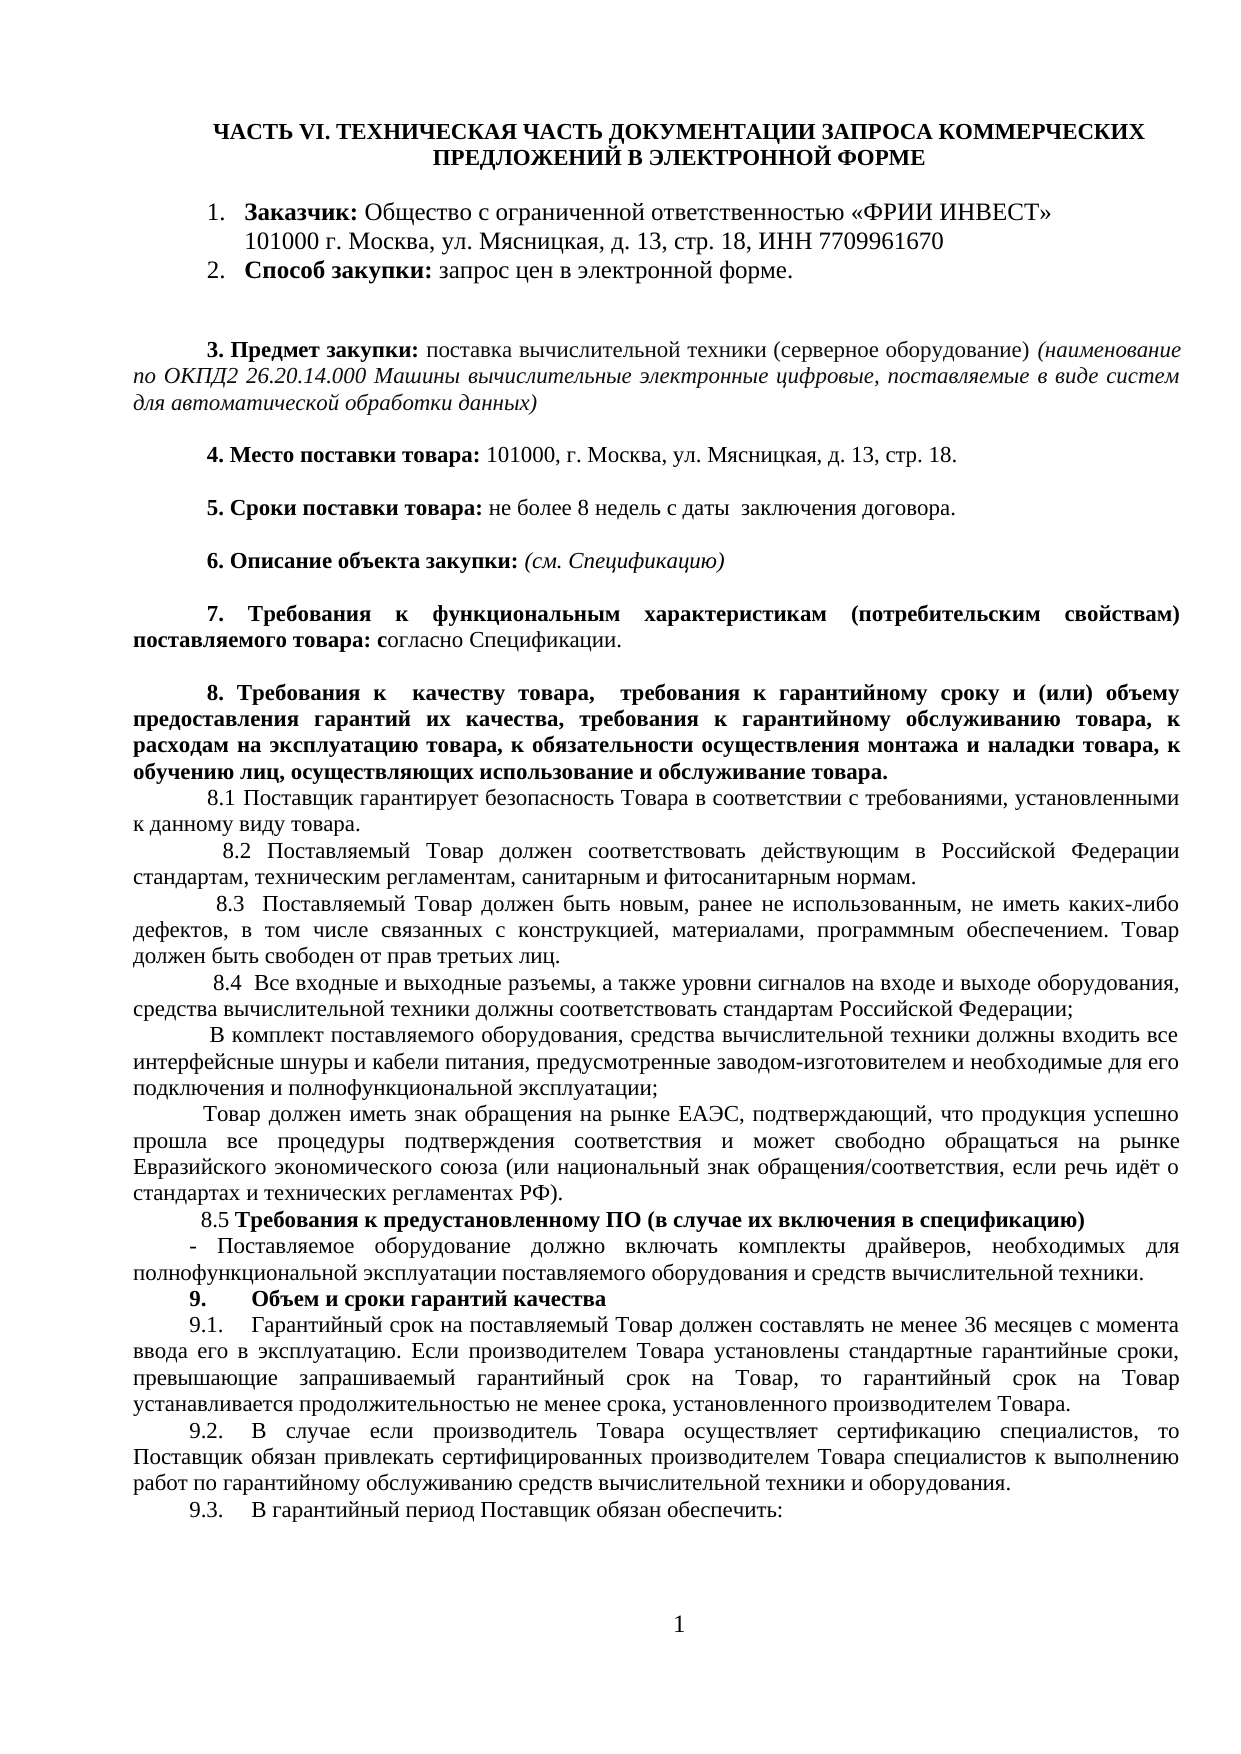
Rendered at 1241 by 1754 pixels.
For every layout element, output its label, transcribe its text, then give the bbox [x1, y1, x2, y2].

text 8. Требования к качеству товара, требования к гарантийному сроку и (или) объему предоставления гарантий их качества, требования к гарантийному обслуживанию товара, к расходам на эксплуатацию товара, к обязательности осуществления монтажа и наладки товара, к обучению лиц, осуществляющих использование и обслуживание товара. [133, 679, 1181, 784]
text 3. Предмет закупки: поставка вычислительной техники (серверное оборудование) (наименование по ОКПД2 26.20.14.000 Машины вычислительные электронные цифровые, поставляемые в виде систем для автоматической обработки данных) [133, 336, 1181, 415]
text - Поставляемое оборудование должно включать комплекты драйверов, необходимых для полнофункциональной эксплуатации поставляемого оборудования и средств вычислительной техники. [133, 1232, 1181, 1285]
list Способ закупки: запрос цен в электронной форме. [207, 255, 1181, 283]
text 5. Сроки поставки товара: не более 8 недель с даты заключения договора. [133, 494, 1181, 521]
text 9. Объем и сроки гарантий качества [133, 1285, 1181, 1311]
text 8.5 Требования к предустановленному ПО (в случае их включения в спецификацию) [133, 1206, 1181, 1232]
text 9.1. Гарантийный срок на поставляемый Товар должен составлять не менее 36 месяцев с момента ввода его в эксплуатацию. Если производителем Товара установлены стандартные гарантийные сроки, превышающие запрашиваемый гарантийный срок на Товар, то гарантийный срок на Товар устанавливается продолжительностью не менее срока, установленного производителем Товара. [133, 1311, 1181, 1417]
text 9.2. В случае если производитель Товара осуществляет сертификацию специалистов, то Поставщик обязан привлекать сертифицированных производителем Товара специалистов к выполнению работ по гарантийному обслуживанию средств вычислительной техники и оборудования. [133, 1417, 1181, 1496]
text 8.4 Все входные и выходные разъемы, а также уровни сигналов на входе и выходе оборудования, средства вычислительной техники должны соответствовать стандартам Российской Федерации; [133, 969, 1181, 1021]
text 6. Описание объекта закупки: (см. Спецификацию) [133, 547, 1181, 573]
list 101000 г. Москва, ул. Мясницкая, д. 13, стр. 18, ИНН 7709961670 [244, 226, 1181, 255]
list Заказчик: Общество с ограниченной ответственностью «ФРИИ ИНВЕСТ» [207, 197, 1181, 226]
text 8.1 Поставщик гарантирует безопасность Товара в соответствии с требованиями, установленными к данному виду товара. [133, 784, 1181, 837]
text ЧАСТЬ VI. ТЕХНИЧЕСКАЯ ЧАСТЬ ДОКУМЕНТАЦИИ ЗАПРОСА КОММЕРЧЕСКИХ ПРЕДЛОЖЕНИЙ В ЭЛЕКТРОННОЙ ФОРМЕ [177, 118, 1181, 171]
text 8.3 Поставляемый Товар должен быть новым, ранее не использованным, не иметь каких-либо дефектов, в том числе связанных с конструкцией, материалами, программным обеспечением. Товар должен быть свободен от прав третьих лиц. [133, 889, 1181, 969]
text 8.2 Поставляемый Товар должен соответствовать действующим в Российской Федерации стандартам, техническим регламентам, санитарным и фитосанитарным нормам. [133, 837, 1181, 889]
text В комплект поставляемого оборудования, средства вычислительной техники должны входить все интерфейсные шнуры и кабели питания, предусмотренные заводом-изготовителем и необходимые для его подключения и полнофункциональной эксплуатации; [133, 1021, 1181, 1100]
text 7. Требования к функциональным характеристикам (потребительским свойствам) поставляемого товара: согласно Спецификации. [133, 600, 1181, 652]
text 4. Место поставки товара: 101000, г. Москва, ул. Мясницкая, д. 13, стр. 18. [133, 442, 1181, 468]
text Товар должен иметь знак обращения на рынке ЕАЭС, подтверждающий, что продукция успешно прошла все процедуры подтверждения соответствия и может свободно обращаться на рынке Евразийского экономического союза (или национальный знак обращения/соответствия, если речь идёт о стандартах и технических регламентах РФ). [133, 1100, 1181, 1206]
text 9.3. В гарантийный период Поставщик обязан обеспечить: [133, 1496, 1181, 1522]
